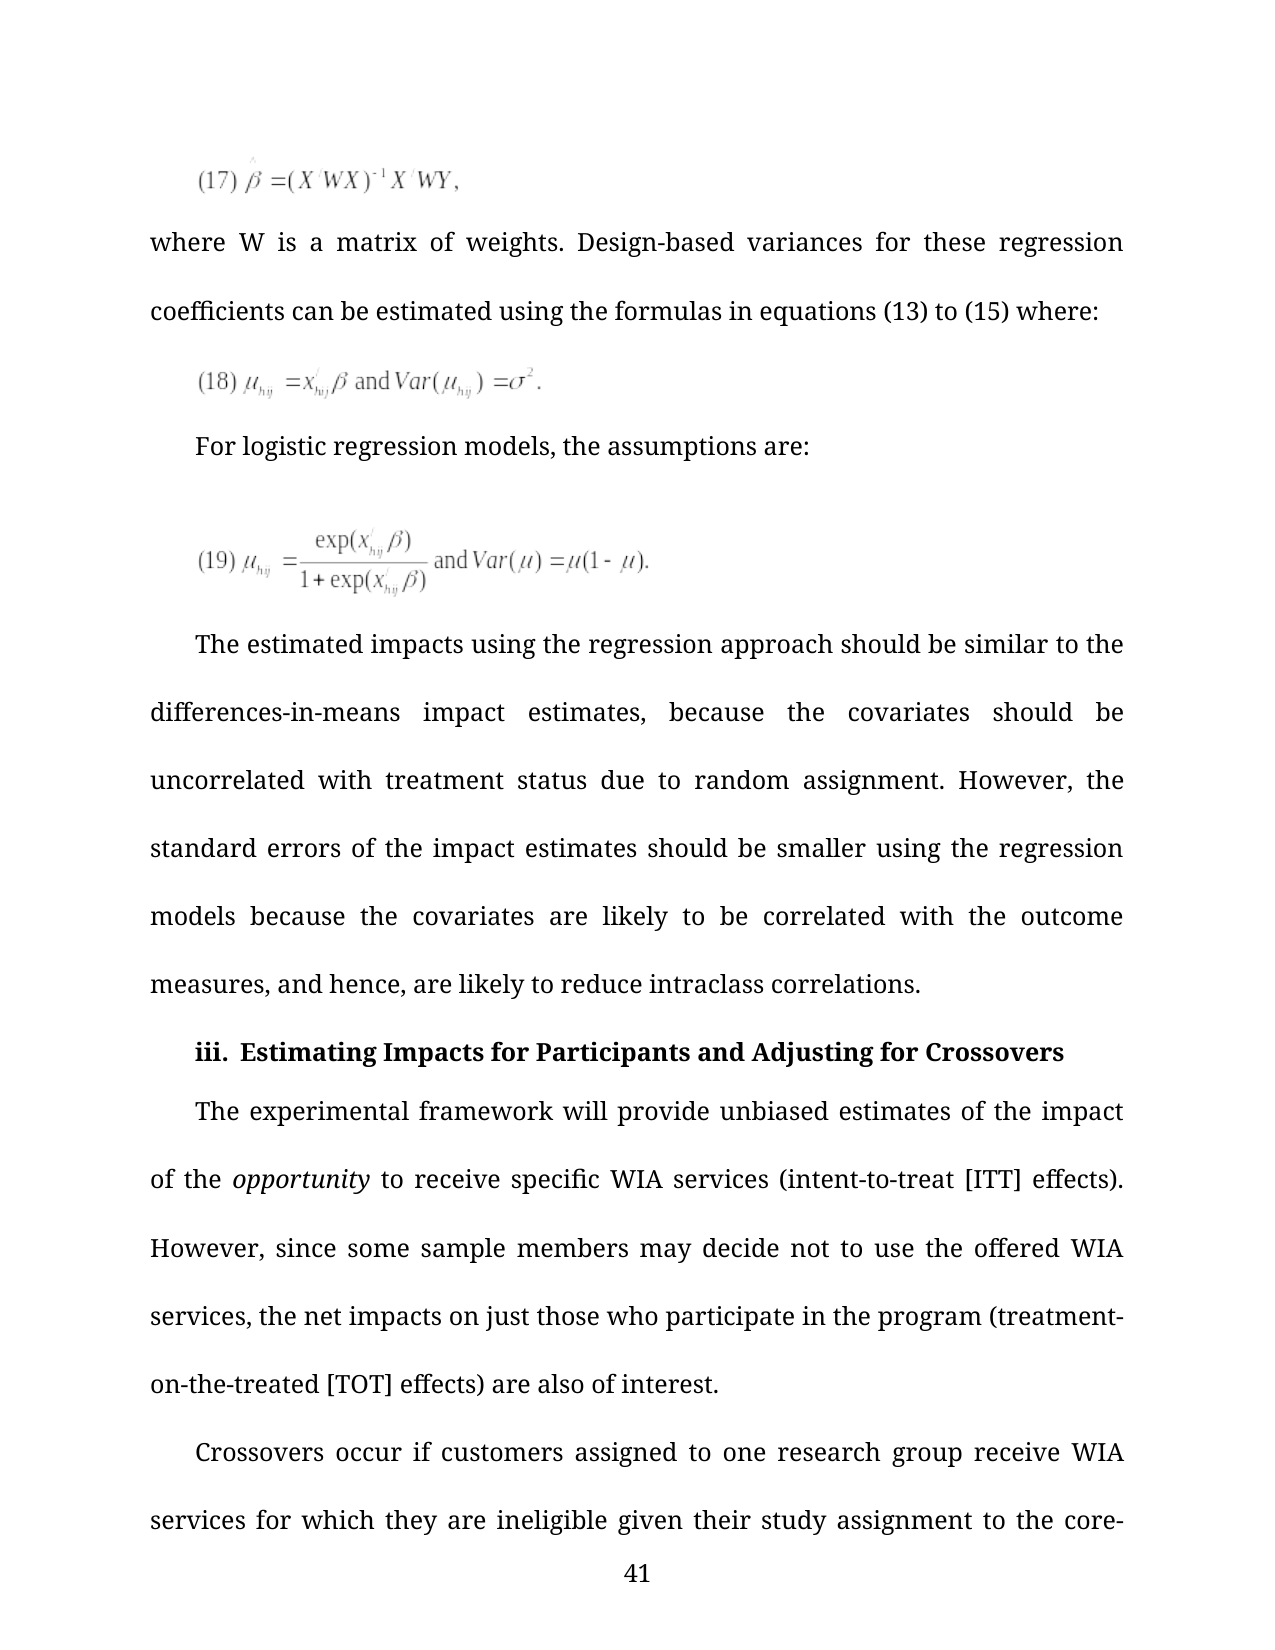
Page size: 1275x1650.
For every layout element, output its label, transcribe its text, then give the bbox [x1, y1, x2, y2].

text The experimental framework will provide unbiased estimates of the impact of the opportunity to receive specific WIA services (intent-to-treat [ITT] effects). However, since some sample members may decide not to use the offered WIA services, the net impacts on just those who participate in the program (treatment-on-the-treated [TOT] effects) are also of interest. [150, 1094, 1125, 1401]
text where W is a matrix of weights. Design-based variances for these regression coefficients can be estimated using the formulas in equations (13) to (15) where: [150, 225, 1125, 327]
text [150, 1435, 1125, 1537]
text For logistic regression models, the assumptions are: [150, 428, 1125, 462]
text The estimated impacts using the regression approach should be similar to the differences-in-means impact estimates, because the covariates should be uncorrelated with treatment status due to random assignment. However, the standard errors of the impact estimates should be smaller using the regression models because the covariates are likely to be correlated with the outcome measures, and hence, are likely to reduce intraclass correlations. [150, 626, 1125, 1001]
subtitle iii. Estimating Impacts for Participants and Adjusting for Crossovers [150, 1035, 1125, 1069]
